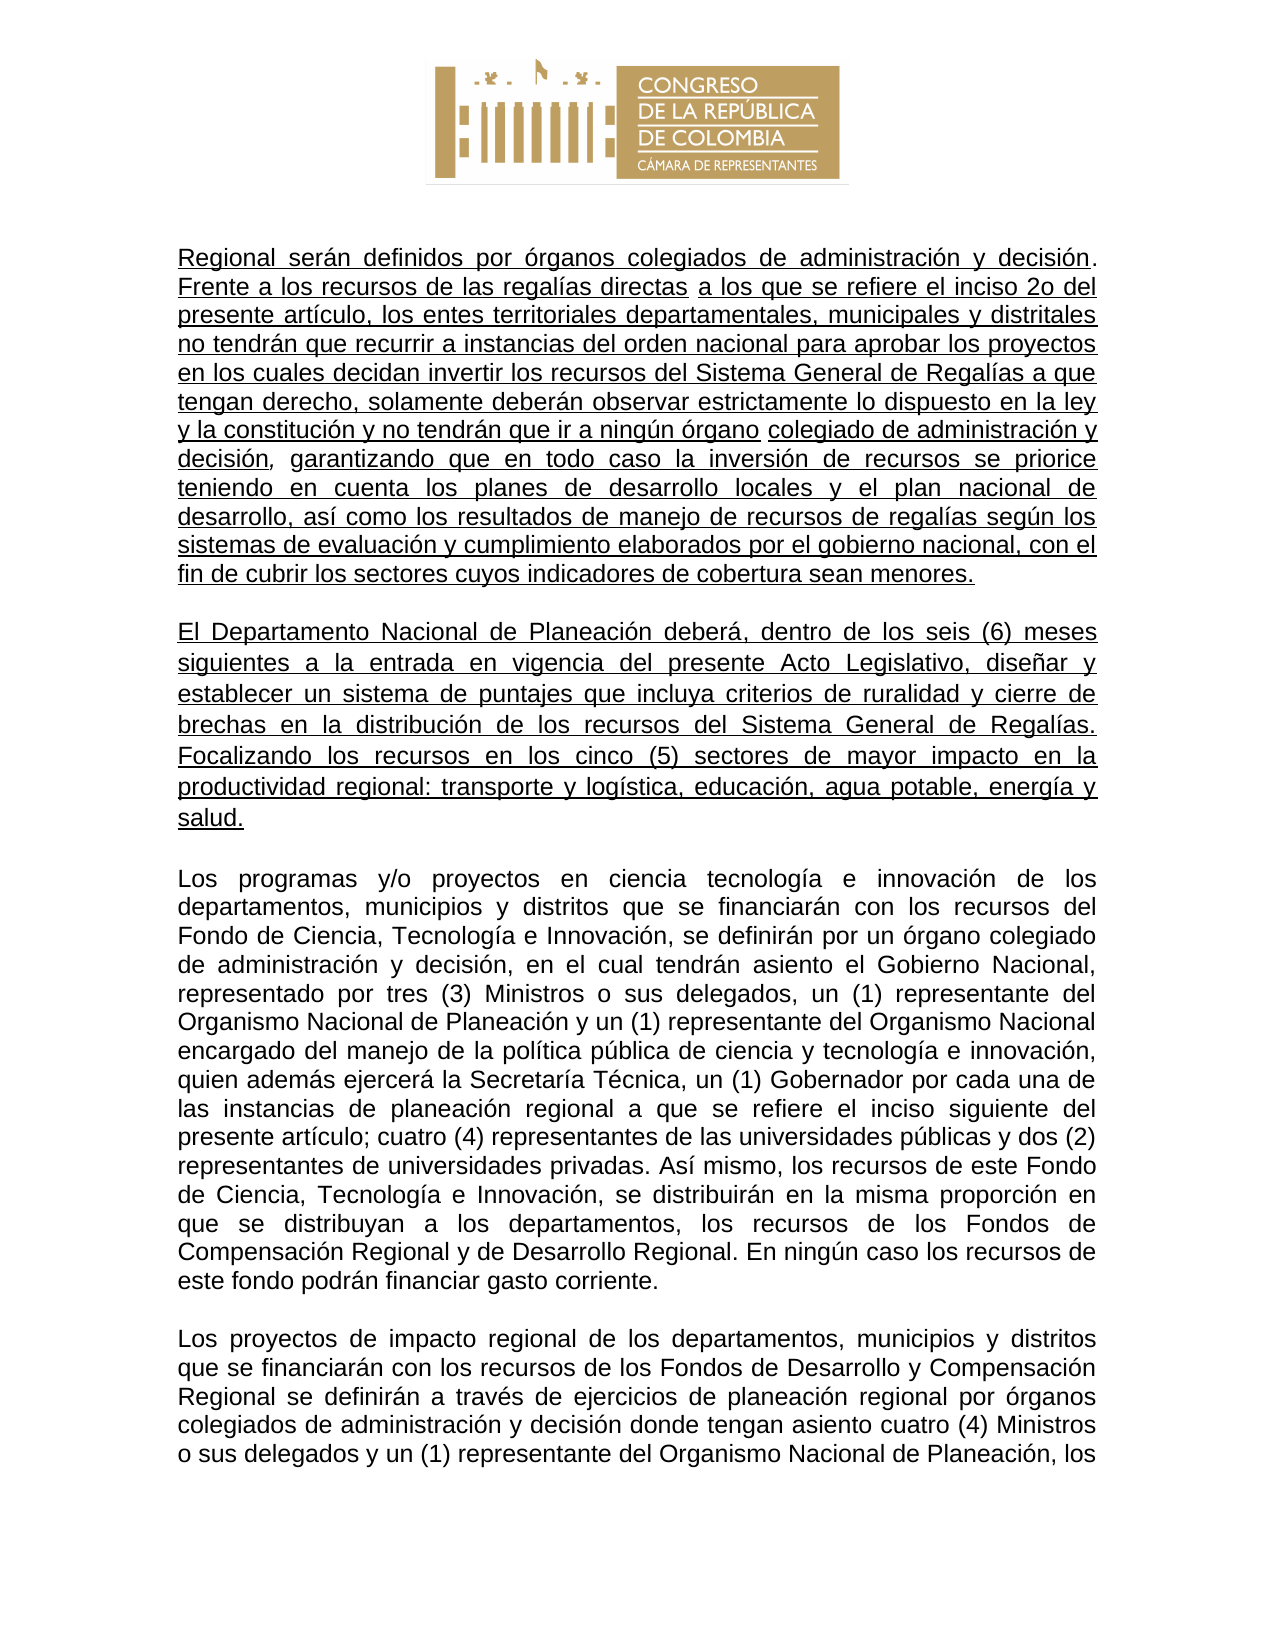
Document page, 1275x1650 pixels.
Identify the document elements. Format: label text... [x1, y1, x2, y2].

text El Departamento Nacional de Planeación deberá, dentro de los seis (6) meses siguientes a la entrada en vigencia del presente Acto Legislativo, diseñar y establecer un sistema de puntajes que incluya criterios de ruralidad y cierre de brechas en la distribución de los recursos del Sistema General de Regalías. Focalizando los recursos en los cinco (5) sectores de mayor impacto en la productividad regional: transporte y logística, educación, agua potable, energía y salud. [177, 798, 1098, 832]
picture [425, 59, 850, 185]
text El Departamento Nacional de Planeación deberá, dentro de los seis (6) meses siguientes a la entrada en vigencia del presente Acto Legislativo, diseñar y establecer un sistema de puntajes que incluya criterios de ruralidad y cierre de brechas en la distribución de los recursos del Sistema General de Regalías. Focalizando los recursos en los cinco (5) sectores de mayor impacto en la productividad regional: transporte y logística, educación, agua potable, energía y salud. [177, 643, 1098, 704]
text El Departamento Nacional de Planeación deberá, dentro de los seis (6) meses siguientes a la entrada en vigencia del presente Acto Legislativo, diseñar y establecer un sistema de puntajes que incluya criterios de ruralidad y cierre de brechas en la distribución de los recursos del Sistema General de Regalías. Focalizando los recursos en los cinco (5) sectores de mayor impacto en la productividad regional: transporte y logística, educación, agua potable, energía y salud. [177, 705, 1098, 766]
text Los programas y/o proyectos en ciencia tecnología e innovación de los departamentos, municipios y distritos que se financiarán con los recursos del Fondo de Ciencia, Tecnología e Innovación, se definirán por un órgano colegiado de administración y decisión, en el cual tendrán asiento el Gobierno Nacional, representado por tres (3) Ministros o sus delegados, un (1) representante del Organismo Nacional de Planeación y un (1) representante del Organismo Nacional encargado del manejo de la política pública de ciencia y tecnología e innovación, quien además ejercerá la Secretaría Técnica, un (1) Gobernador por cada una de las instancias de planeación regional a que se refiere el inciso siguiente del presente artículo; cuatro (4) representantes de las universidades públicas y dos (2) representantes de universidades privadas. Así mismo, los recursos de este Fondo de Ciencia, Tecnología e Innovación, se distribuirán en la misma proporción en que se distribuyan a los departamentos, los recursos de los Fondos de Compensación Regional y de Desarrollo Regional. En ningún caso los recursos de este fondo podrán financiar gasto corriente. [177, 864, 1098, 1295]
